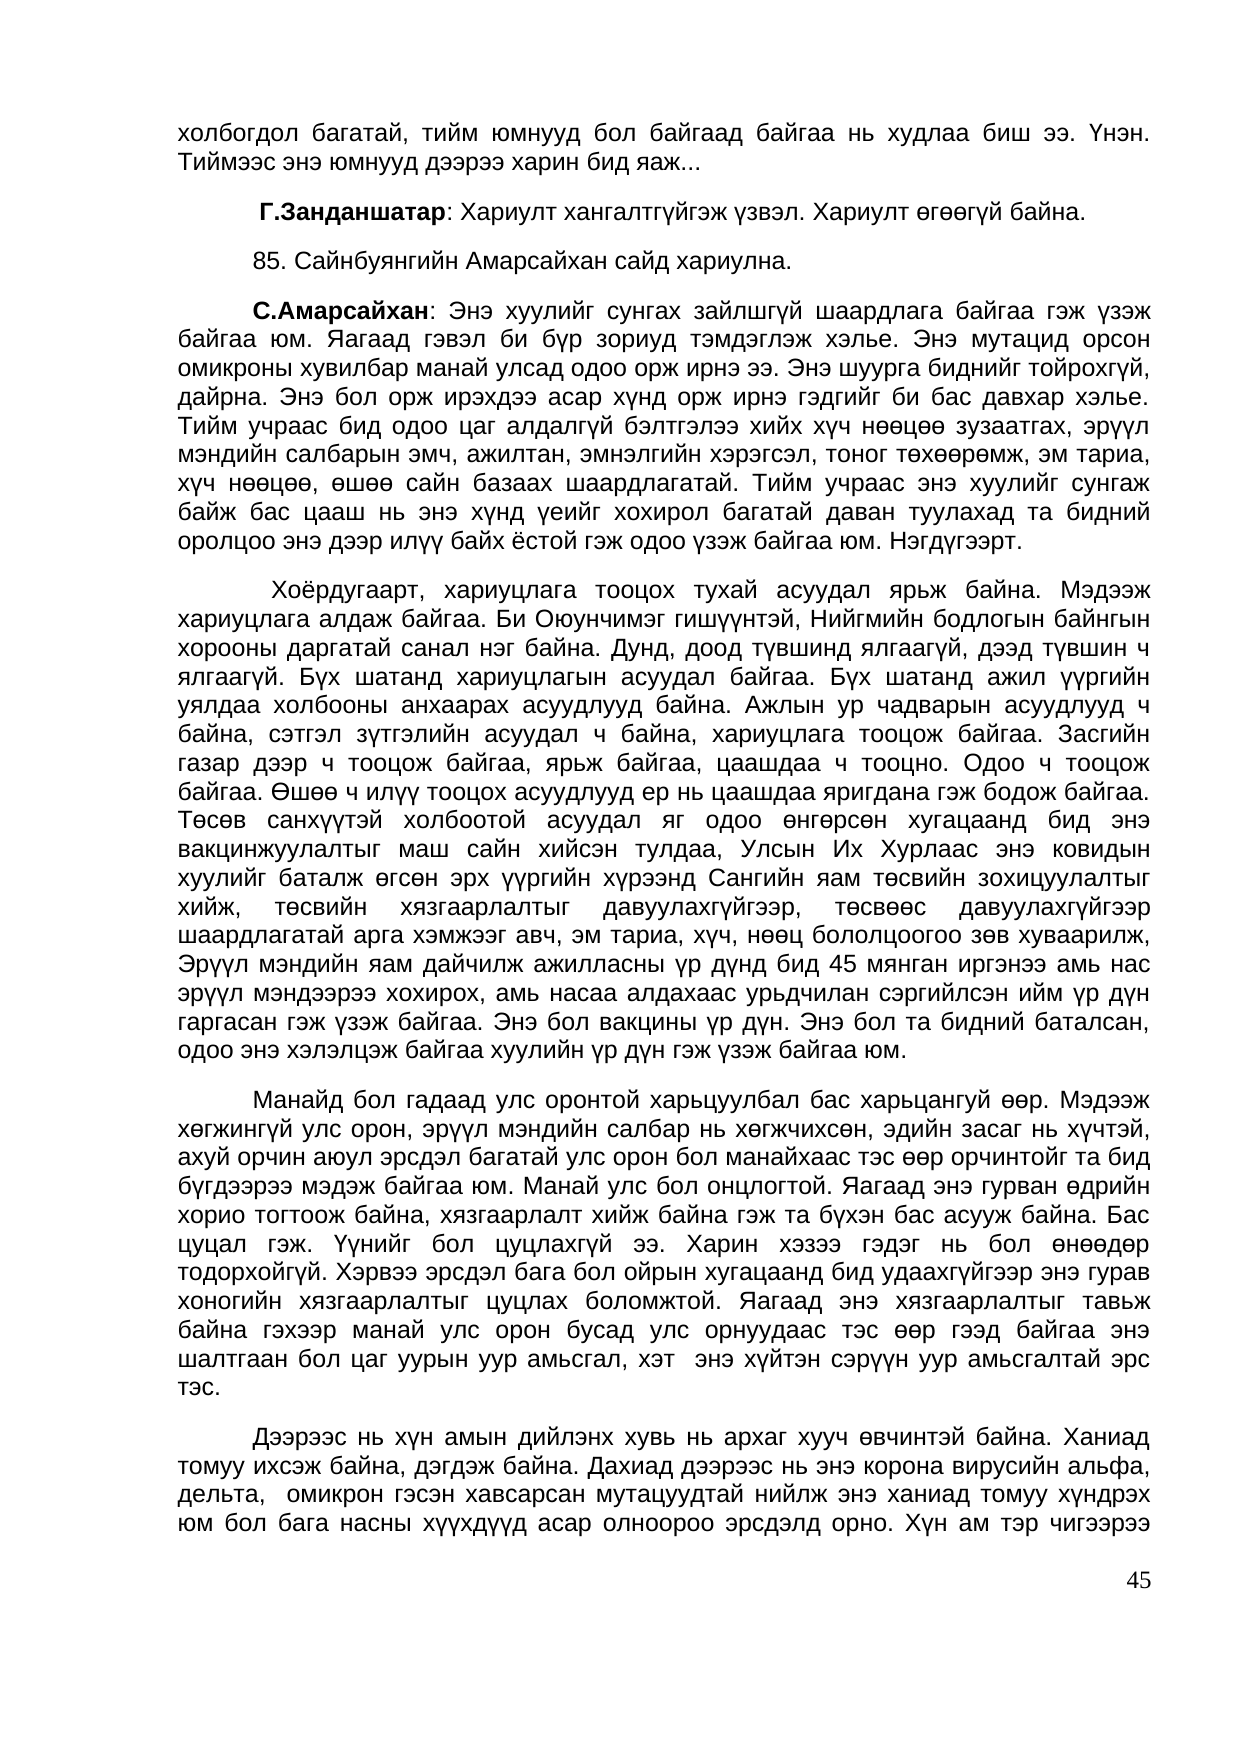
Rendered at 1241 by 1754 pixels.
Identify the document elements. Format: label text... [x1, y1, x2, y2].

text Г.Занданшатар: Хариулт хангалтгүйгэж үзвэл. Хариулт өгөөгүй байна. [177, 196, 1152, 225]
text С.Амарсайхан: Энэ хуулийг сунгах зайлшгүй шаардлага байгаа гэж үзэж байгаа юм. Яагаад гэвэл би бүр зориуд тэмдэглэж хэлье. Энэ мутацид орсон омикроны хувилбар манай улсад одоо орж ирнэ ээ. Энэ шуурга биднийг тойрохгүй, дайрна. Энэ бол орж ирэхдээ асар хүнд орж ирнэ гэдгийг би бас давхар хэлье. Тийм учраас бид одоо цаг алдалгүй бэлтгэлээ хийх хүч нөөцөө зузаатгах, эрүүл мэндийн салбарын эмч, ажилтан, эмнэлгийн хэрэгсэл, тоног төхөөрөмж, эм тариа, хүч нөөцөө, өшөө сайн базаах шаардлагатай. Тийм учраас энэ хуулийг сунгаж байж бас цааш нь энэ хүнд үеийг хохирол багатай даван туулахад та бидний оролцоо энэ дээр илүү байх ёстой гэж одоо үзэж байгаа юм. Нэгдүгээрт. [177, 296, 1152, 554]
text 85. Сайнбуянгийн Амарсайхан сайд хариулна. [177, 246, 1152, 275]
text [177, 1422, 1152, 1537]
text Хоёрдугаарт, хариуцлага тооцох тухай асуудал ярьж байна. Мэдээж хариуцлага алдаж байгаа. Би Оюунчимэг гишүүнтэй, Нийгмийн бодлогын байнгын хорооны даргатай санал нэг байна. Дунд, доод түвшинд ялгаагүй, дээд түвшин ч ялгаагүй. Бүх шатанд хариуцлагын асуудал байгаа. Бүх шатанд ажил үүргийн уялдаа холбооны анхаарах асуудлууд байна. Ажлын ур чадварын асуудлууд ч байна, сэтгэл зүтгэлийн асуудал ч байна, хариуцлага тооцож байгаа. Засгийн газар дээр ч тооцож байгаа, ярьж байгаа, цаашдаа ч тооцно. Одоо ч тооцож байгаа. Өшөө ч илүү тооцох асуудлууд ер нь цаашдаа яригдана гэж бодож байгаа. Төсөв санхүүтэй холбоотой асуудал яг одоо өнгөрсөн хугацаанд бид энэ вакцинжуулалтыг маш сайн хийсэн тулдаа, Улсын Их Хурлаас энэ ковидын хуулийг баталж өгсөн эрх үүргийн хүрээнд Сангийн яам төсвийн зохицуулалтыг хийж, төсвийн хязгаарлалтыг давуулахгүйгээр, төсвөөс давуулахгүйгээр шаардлагатай арга хэмжээг авч, эм тариа, хүч, нөөц бололцоогоо зөв хуваарилж, Эрүүл мэндийн яам дайчилж ажилласны үр дүнд бид 45 мянган иргэнээ амь нас эрүүл мэндээрээ хохирох, амь насаа алдахаас урьдчилан сэргийлсэн ийм үр дүн гаргасан гэж үзэж байгаа. Энэ бол вакцины үр дүн. Энэ бол та бидний баталсан, одоо энэ хэлэлцэж байгаа хуулийн үр дүн гэж үзэж байгаа юм. [177, 575, 1152, 1064]
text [177, 118, 1152, 176]
text Манайд бол гадаад улс оронтой харьцуулбал бас харьцангуй өөр. Мэдээж хөгжингүй улс орон, эрүүл мэндийн салбар нь хөгжчихсөн, эдийн засаг нь хүчтэй, ахуй орчин аюул эрсдэл багатай улс орон бол манайхаас тэс өөр орчинтойг та бид бүгдээрээ мэдэж байгаа юм. Манай улс бол онцлогтой. Яагаад энэ гурван өдрийн хорио тогтоож байна, хязгаарлалт хийж байна гэж та бүхэн бас асууж байна. Бас цуцал гэж. Үүнийг бол цуцлахгүй ээ. Харин хэзээ гэдэг нь бол өнөөдөр тодорхойгүй. Хэрвээ эрсдэл бага бол ойрын хугацаанд бид удаахгүйгээр энэ гурав хоногийн хязгаарлалтыг цуцлах боломжтой. Яагаад энэ хязгаарлалтыг тавьж байна гэхээр манай улс орон бусад улс орнуудаас тэс өөр гээд байгаа энэ шалтгаан бол цаг уурын уур амьсгал, хэт энэ хүйтэн сэрүүн уур амьсгалтай эрс тэс. [177, 1085, 1152, 1401]
